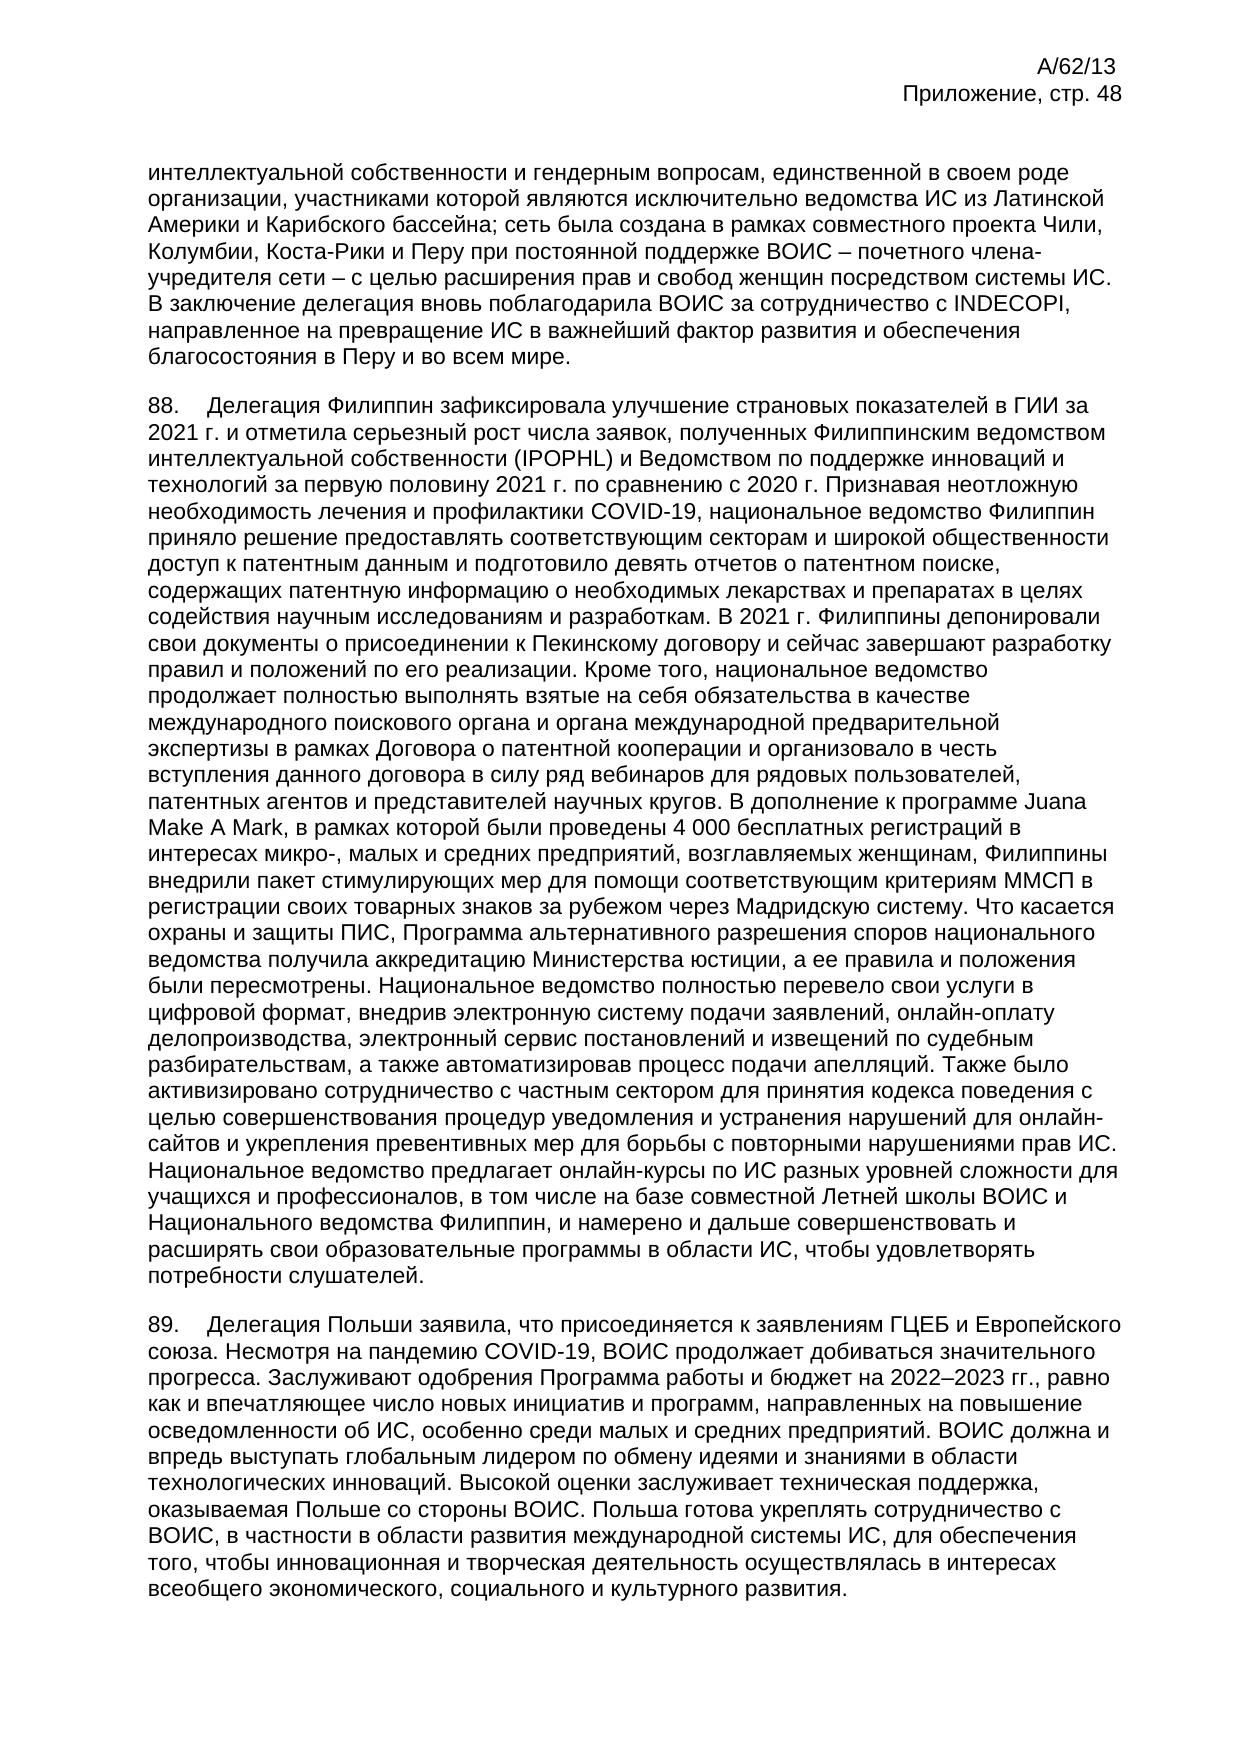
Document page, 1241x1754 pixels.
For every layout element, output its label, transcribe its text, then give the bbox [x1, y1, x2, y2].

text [148, 158, 1122, 369]
text Делегация Филиппин зафиксировала улучшение страновых показателей в ГИИ за 2021 г. и отметила серьезный рост числа заявок, полученных Филиппинским ведомством интеллектуальной собственности (IPOPHL) и Ведомством по поддержке инноваций и технологий за первую половину 2021 г. по сравнению с 2020 г. Признавая неотложную необходимость лечения и профилактики COVID-19, национальное ведомство Филиппин приняло решение предоставлять соответствующим секторам и широкой общественности доступ к патентным данным и подготовило девять отчетов о патентном поиске, содержащих патентную информацию о необходимых лекарствах и препаратах в целях содействия научным исследованиям и разработкам. В 2021 г. Филиппины депонировали свои документы о присоединении к Пекинскому договору и сейчас завершают разработку правил и положений по его реализации. Кроме того, национальное ведомство продолжает полностью выполнять взятые на себя обязательства в качестве международного поискового органа и органа международной предварительной экспертизы в рамках Договора о патентной кооперации и организовало в честь вступления данного договора в силу ряд вебинаров для рядовых пользователей, патентных агентов и представителей научных кругов. В дополнение к программе Juana Make A Mark, в рамках которой были проведены 4 000 бесплатных регистраций в интересах микро-, малых и средних предприятий, возглавляемых женщинам, Филиппины внедрили пакет стимулирующих мер для помощи соответствующим критериям ММСП в регистрации своих товарных знаков за рубежом через Мадридскую систему. Что касается охраны и защиты ПИС, Программа альтернативного разрешения споров национального ведомства получила аккредитацию Министерства юстиции, а ее правила и положения были пересмотрены. Национальное ведомство полностью перевело свои услуги в цифровой формат, внедрив электронную систему подачи заявлений, онлайн-оплату делопроизводства, электронный сервис постановлений и извещений по судебным разбирательствам, а также автоматизировав процесс подачи апелляций. Также было активизировано сотрудничество с частным сектором для принятия кодекса поведения с целью совершенствования процедур уведомления и устранения нарушений для онлайн-сайтов и укрепления превентивных мер для борьбы с повторными нарушениями прав ИС. Национальное ведомство предлагает онлайн-курсы по ИС разных уровней сложности для учащихся и профессионалов, в том числе на базе совместной Летней школы ВОИС и Национального ведомства Филиппин, и намерено и дальше совершенствовать и расширять свои образовательные программы в области ИС, чтобы удовлетворять потребности слушателей. [148, 392, 1122, 1288]
text Делегация Польши заявила, что присоединяется к заявлениям ГЦЕБ и Европейского союза. Несмотря на пандемию COVID-19, ВОИС продолжает добиваться значительного прогресса. Заслуживают одобрения Программа работы и бюджет на 2022–2023 гг., равно как и впечатляющее число новых инициатив и программ, направленных на повышение осведомленности об ИС, особенно среди малых и средних предприятий. ВОИС должна и впредь выступать глобальным лидером по обмену идеями и знаниями в области технологических инноваций. Высокой оценки заслуживает техническая поддержка, оказываемая Польше со стороны ВОИС. Польша готова укреплять сотрудничество с ВОИС, в частности в области развития международной системы ИС, для обеспечения того, чтобы инновационная и творческая деятельность осуществлялась в интересах всеобщего экономического, социального и культурного развития. [148, 1311, 1122, 1601]
